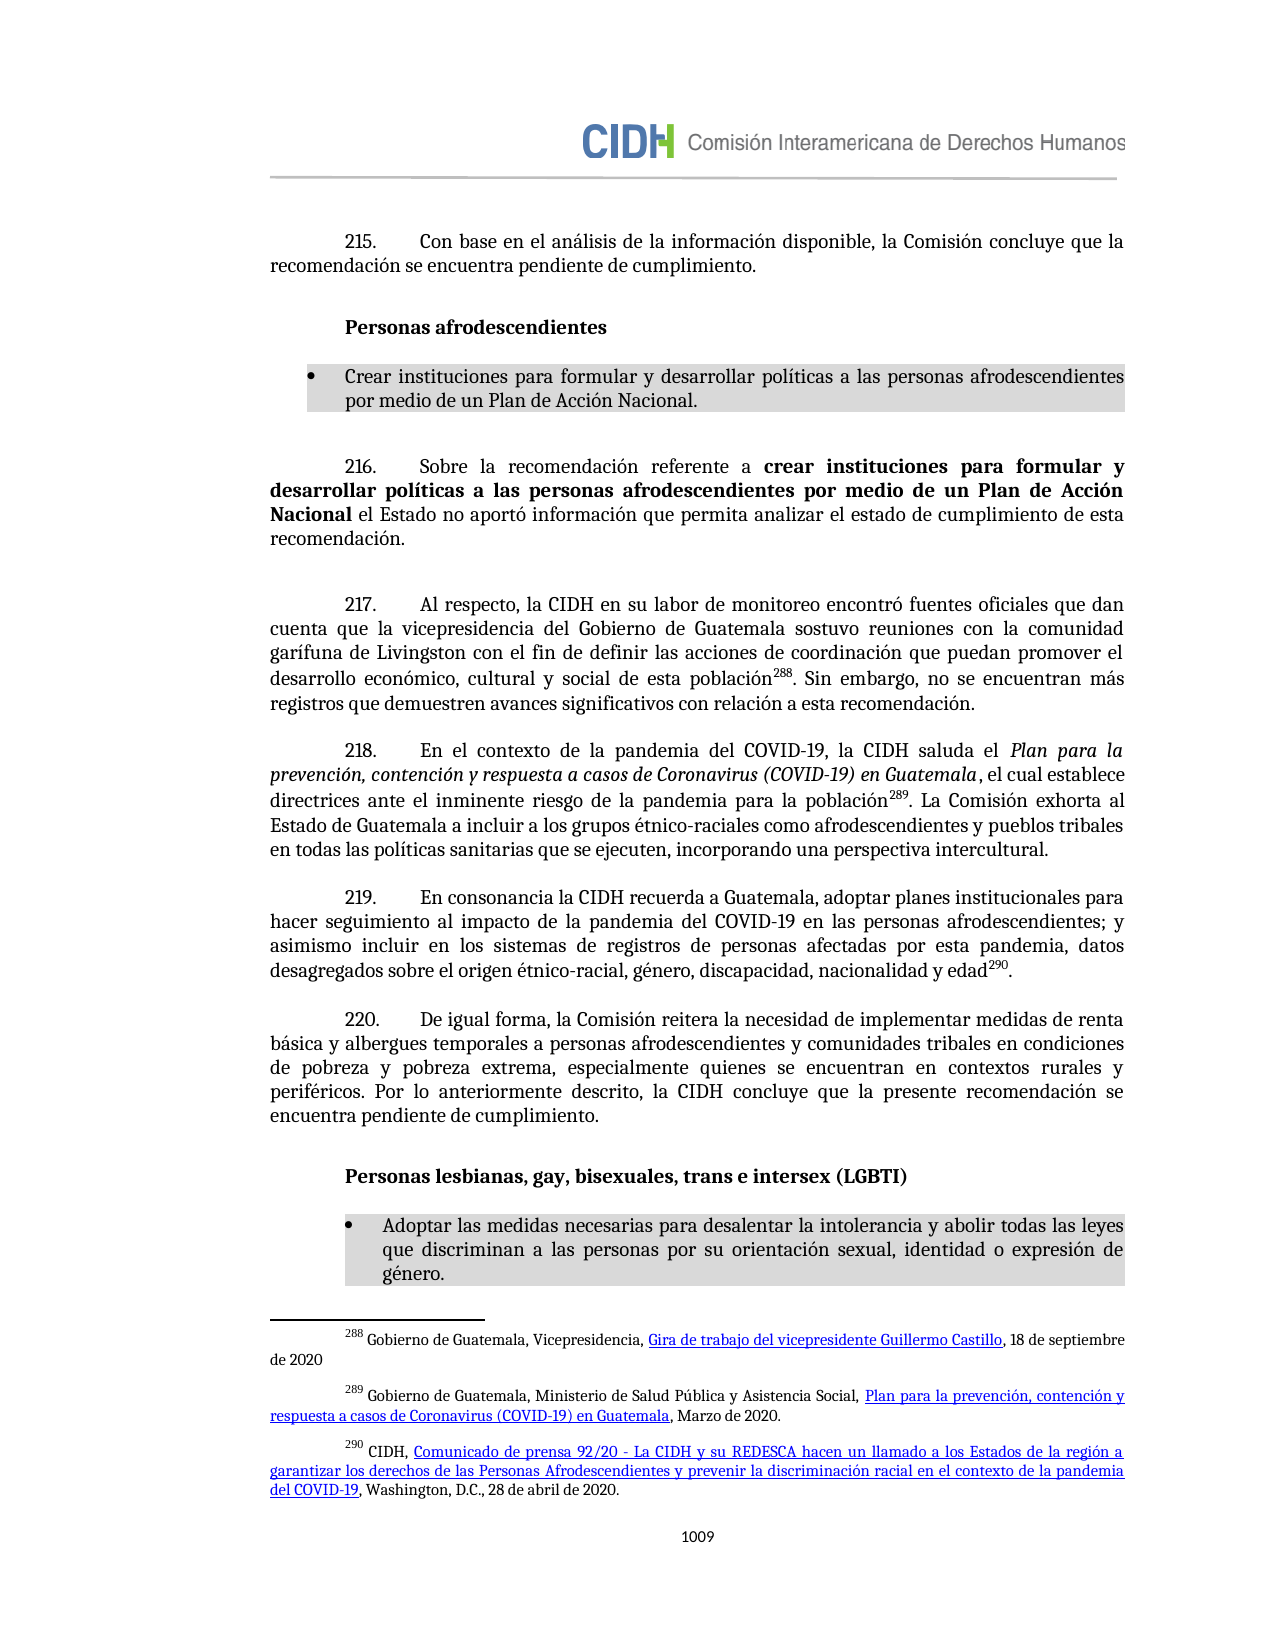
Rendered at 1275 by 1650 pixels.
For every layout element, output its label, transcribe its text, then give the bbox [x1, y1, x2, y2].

list Adoptar las medidas necesarias para desalentar la intolerancia y abolir todas las leyes que discriminan a las personas por su orientación sexual, identidad o expresión de género. [345, 1214, 1125, 1286]
list Al respecto, la CIDH en su labor de monitoreo encontró fuentes oficiales que dan cuenta que la vicepresidencia del Gobierno de Guatemala sostuvo reuniones con la comunidad garífuna de Livingston con el fin de definir las acciones de coordinación que puedan promover el desarrollo económico, cultural y social de esta población. Sin embargo, no se encuentran más registros que demuestren avances significativos con relación a esta recomendación. [270, 593, 1125, 715]
list En el contexto de la pandemia del COVID-19, la CIDH saluda el Plan para la prevención, contención y respuesta a casos de Coronavirus (COVID-19) en Guatemala, el cual establece directrices ante el inminente riesgo de la pandemia para la población. La Comisión exhorta al Estado de Guatemala a incluir a los grupos étnico-raciales como afrodescendientes y pueblos tribales en todas las políticas sanitarias que se ejecuten, incorporando una perspectiva intercultural. [270, 739, 1125, 861]
subtitle Personas afrodescendientes [345, 315, 1125, 339]
list De igual forma, la Comisión reitera la necesidad de implementar medidas de renta básica y albergues temporales a personas afrodescendientes y comunidades tribales en condiciones de pobreza y pobreza extrema, especialmente quienes se encuentran en contextos rurales y periféricos. Por lo anteriormente descrito, la CIDH concluye que la presente recomendación se encuentra pendiente de cumplimiento. [270, 1007, 1125, 1127]
list Sobre la recomendación referente a crear instituciones para formular y desarrollar políticas a las personas afrodescendientes por medio de un Plan de Acción Nacional el Estado no aportó información que permita analizar el estado de cumplimiento de esta recomendación. [270, 455, 1125, 551]
list En consonancia la CIDH recuerda a Guatemala, adoptar planes institucionales para hacer seguimiento al impacto de la pandemia del COVID-19 en las personas afrodescendientes; y asimismo incluir en los sistemas de registros de personas afectadas por esta pandemia, datos desagregados sobre el origen étnico-racial, género, discapacidad, nacionalidad y edad. [270, 885, 1125, 983]
subtitle Personas lesbianas, gay, bisexuales, trans e intersex (LGBTI) [345, 1165, 1125, 1189]
list Crear instituciones para formular y desarrollar políticas a las personas afrodescendientes por medio de un Plan de Acción Nacional. [307, 364, 1125, 412]
list Con base en el análisis de la información disponible, la Comisión concluye que la recomendación se encuentra pendiente de cumplimiento. [270, 230, 1125, 278]
